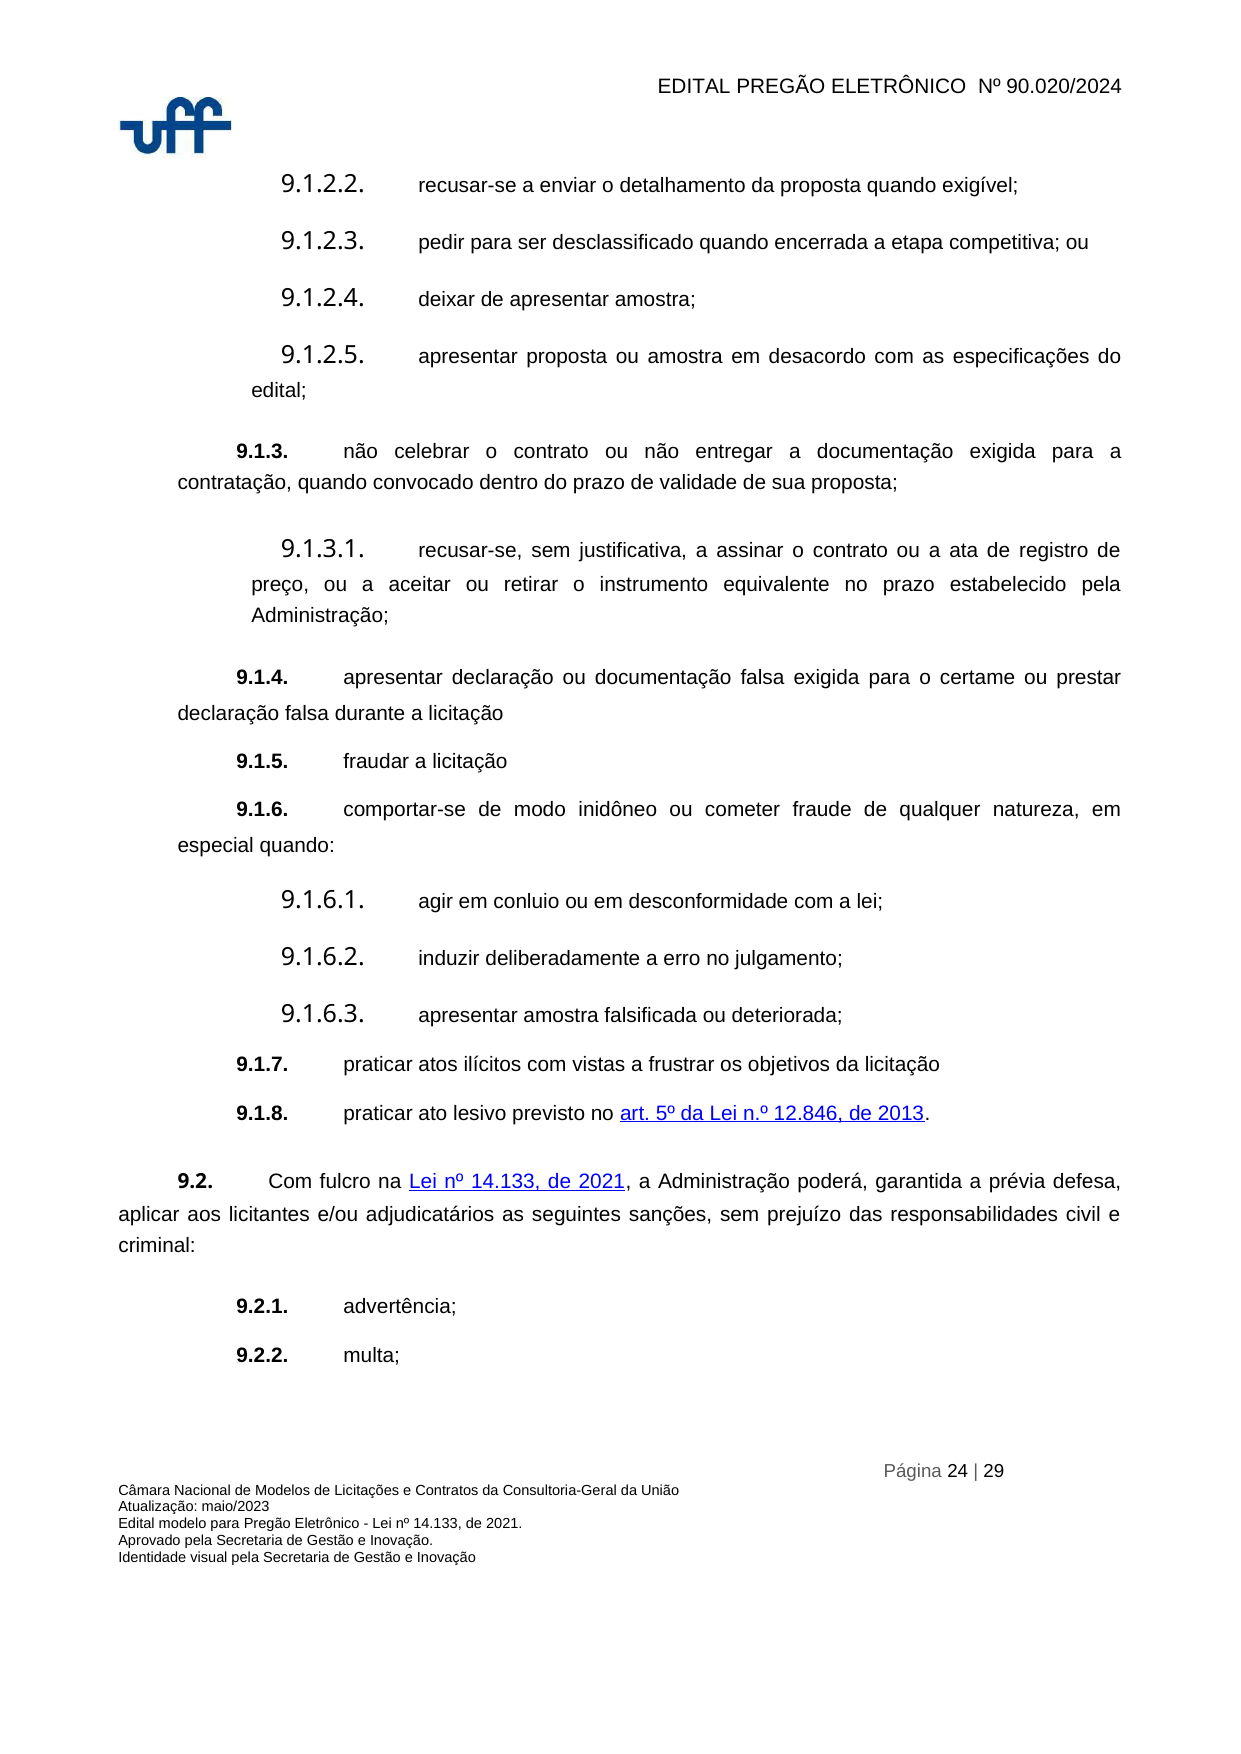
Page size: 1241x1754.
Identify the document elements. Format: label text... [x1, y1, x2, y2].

list deixar de apresentar amostra; [251, 279, 1122, 313]
list comportar-se de modo inidôneo ou cometer fraude de qualquer natureza, em especial quando: [177, 797, 1122, 857]
list apresentar declaração ou documentação falsa exigida para o certame ou prestar declaração falsa durante a licitação [177, 664, 1122, 724]
list fraudar a licitação [177, 749, 1122, 773]
list apresentar amostra falsificada ou deteriorada; [251, 995, 1122, 1029]
list recusar-se, sem justificativa, a assinar o contrato ou a ata de registro de preço, ou a aceitar ou retirar o instrumento equivalente no prazo estabelecido pela Administração; [251, 531, 1122, 627]
list recusar-se a enviar o detalhamento da proposta quando exigível; [251, 166, 1122, 200]
list apresentar proposta ou amostra em desacordo com as especificações do edital; [251, 336, 1122, 401]
list multa; [177, 1343, 1122, 1367]
list não celebrar o contrato ou não entregar a documentação exigida para a contratação, quando convocado dentro do prazo de validade de sua proposta; [177, 439, 1122, 494]
list agir em conluio ou em desconformidade com a lei; [251, 882, 1122, 916]
list induzir deliberadamente a erro no julgamento; [251, 938, 1122, 972]
picture [118, 97, 232, 159]
list advertência; [177, 1294, 1122, 1318]
list praticar ato lesivo previsto no art. 5º da Lei n.º 12.846, de 2013. [177, 1100, 1122, 1124]
list pedir para ser desclassificado quando encerrada a etapa competitiva; ou [251, 223, 1122, 257]
list Com fulcro na Lei nº 14.133, de 2021, a Administração poderá, garantida a prévia defesa, aplicar aos licitantes e/ou adjudicatários as seguintes sanções, sem prejuízo das responsabilidades civil e criminal: [118, 1166, 1122, 1257]
list praticar atos ilícitos com vistas a frustrar os objetivos da licitação [177, 1052, 1122, 1076]
